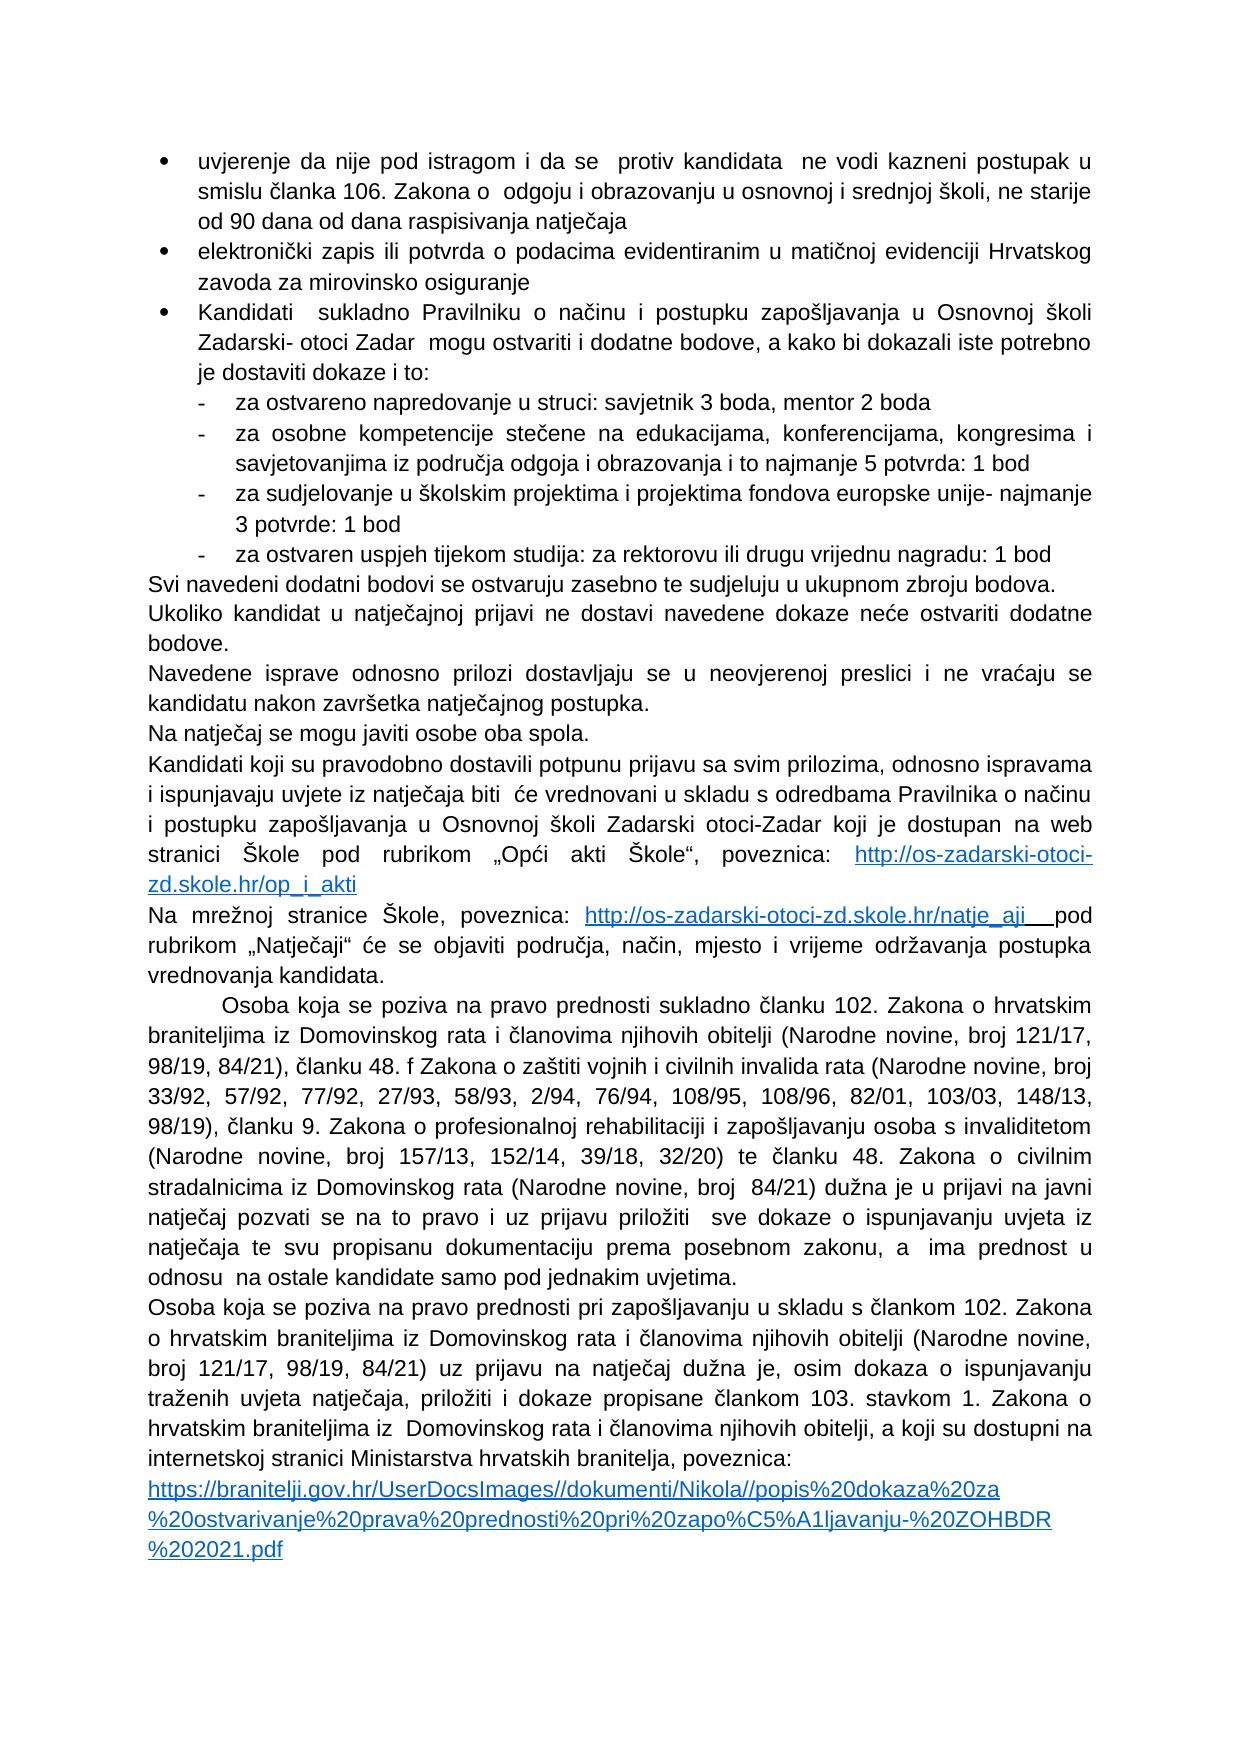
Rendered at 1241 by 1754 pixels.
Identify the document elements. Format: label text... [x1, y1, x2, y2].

text Na mrežnoj stranice Škole, poveznica: http://os-zadarski-otoci-zd.skole.hr/natje_aji pod rubrikom „Natječaji“ će se objaviti područja, način, mjesto i vrijeme održavanja postupka vrednovanja kandidata. [148, 902, 1093, 988]
list za ostvaren uspjeh tijekom studija: za rektorovu ili drugu vrijednu nagradu: 1 bod [198, 541, 1093, 567]
list za osobne kompetencije stečene na edukacijama, konferencijama, kongresima i savjetovanjima iz područja odgoja i obrazovanja i to najmanje 5 potvrda: 1 bod [198, 420, 1093, 476]
list za ostvareno napredovanje u struci: savjetnik 3 boda, mentor 2 boda [198, 389, 1093, 416]
list uvjerenje da nije pod istragom i da se protiv kandidata ne vodi kazneni postupak u smislu članka 106. Zakona o odgoju i obrazovanju u osnovnoj i srednjoj školi, ne starije od 90 dana od dana raspisivanja natječaja [160, 148, 1093, 234]
text Osoba koja se poziva na pravo prednosti pri zapošljavanju u skladu s člankom 102. Zakona o hrvatskim braniteljima iz Domovinskog rata i članovima njihovih obitelji (Narodne novine, broj 121/17, 98/19, 84/21) uz prijavu na natječaj dužna je, osim dokaza o ispunjavanju traženih uvjeta natječaja, priložiti i dokaze propisane člankom 103. stavkom 1. Zakona o hrvatskim braniteljima iz Domovinskog rata i članovima njihovih obitelji, a koji su dostupni na internetskoj stranici Ministarstva hrvatskih branitelja, poveznica: [148, 1294, 1093, 1472]
list Kandidati sukladno Pravilniku o načinu i postupku zapošljavanja u Osnovnoj školi Zadarski- otoci Zadar mogu ostvariti i dodatne bodove, a kako bi dokazali iste potrebno je dostaviti dokaze i to: [160, 299, 1093, 385]
text Na natječaj se mogu javiti osobe oba spola. [148, 720, 1093, 747]
text Osoba koja se poziva na pravo prednosti sukladno članku 102. Zakona o hrvatskim braniteljima iz Domovinskog rata i članovima njihovih obitelji (Narodne novine, broj 121/17, 98/19, 84/21), članku 48. f Zakona o zaštiti vojnih i civilnih invalida rata (Narodne novine, broj 33/92, 57/92, 77/92, 27/93, 58/93, 2/94, 76/94, 108/95, 108/96, 82/01, 103/03, 148/13, 98/19), članku 9. Zakona o profesionalnoj rehabilitaciji i zapošljavanju osoba s invaliditetom (Narodne novine, broj 157/13, 152/14, 39/18, 32/20) te članku 48. Zakona o civilnim stradalnicima iz Domovinskog rata (Narodne novine, broj 84/21) dužna je u prijavi na javni natječaj pozvati se na to pravo i uz prijavu priložiti sve dokaze o ispunjavanju uvjeta iz natječaja te svu propisanu dokumentaciju prema posebnom zakonu, a ima prednost u odnosu na ostale kandidate samo pod jednakim uvjetima. [148, 992, 1093, 1291]
text Kandidati koji su pravodobno dostavili potpunu prijavu sa svim prilozima, odnosno ispravama i ispunjavaju uvjete iz natječaja biti će vrednovani u skladu s odredbama Pravilnika o načinu i postupku zapošljavanja u Osnovnoj školi Zadarski otoci-Zadar koji je dostupan na web stranici Škole pod rubrikom „Opći akti Škole“, poveznica: http://os-zadarski-otoci-zd.skole.hr/op_i_akti [148, 751, 1093, 898]
list elektronički zapis ili potvrda o podacima evidentiranim u matičnoj evidenciji Hrvatskog zavoda za mirovinsko osiguranje [160, 238, 1093, 295]
text Svi navedeni dodatni bodovi se ostvaruju zasebno te sudjeluju u ukupnom zbroju bodova. [148, 571, 1093, 597]
text Navedene isprave odnosno prilozi dostavljaju se u neovjerenoj preslici i ne vraćaju se kandidatu nakon završetka natječajnog postupka. [148, 660, 1093, 717]
list za sudjelovanje u školskim projektima i projektima fondova europske unije- najmanje 3 potvrde: 1 bod [198, 480, 1093, 537]
text Ukoliko kandidat u natječajnoj prijavi ne dostavi navedene dokaze neće ostvariti dodatne bodove. [148, 599, 1093, 656]
text https://branitelji.gov.hr/UserDocsImages//dokumenti/Nikola//popis%20dokaza%20za%20ostvarivanje%20prava%20prednosti%20pri%20zapo%C5%A1ljavanju-%20ZOHBDR%202021.pdf [148, 1476, 1093, 1562]
